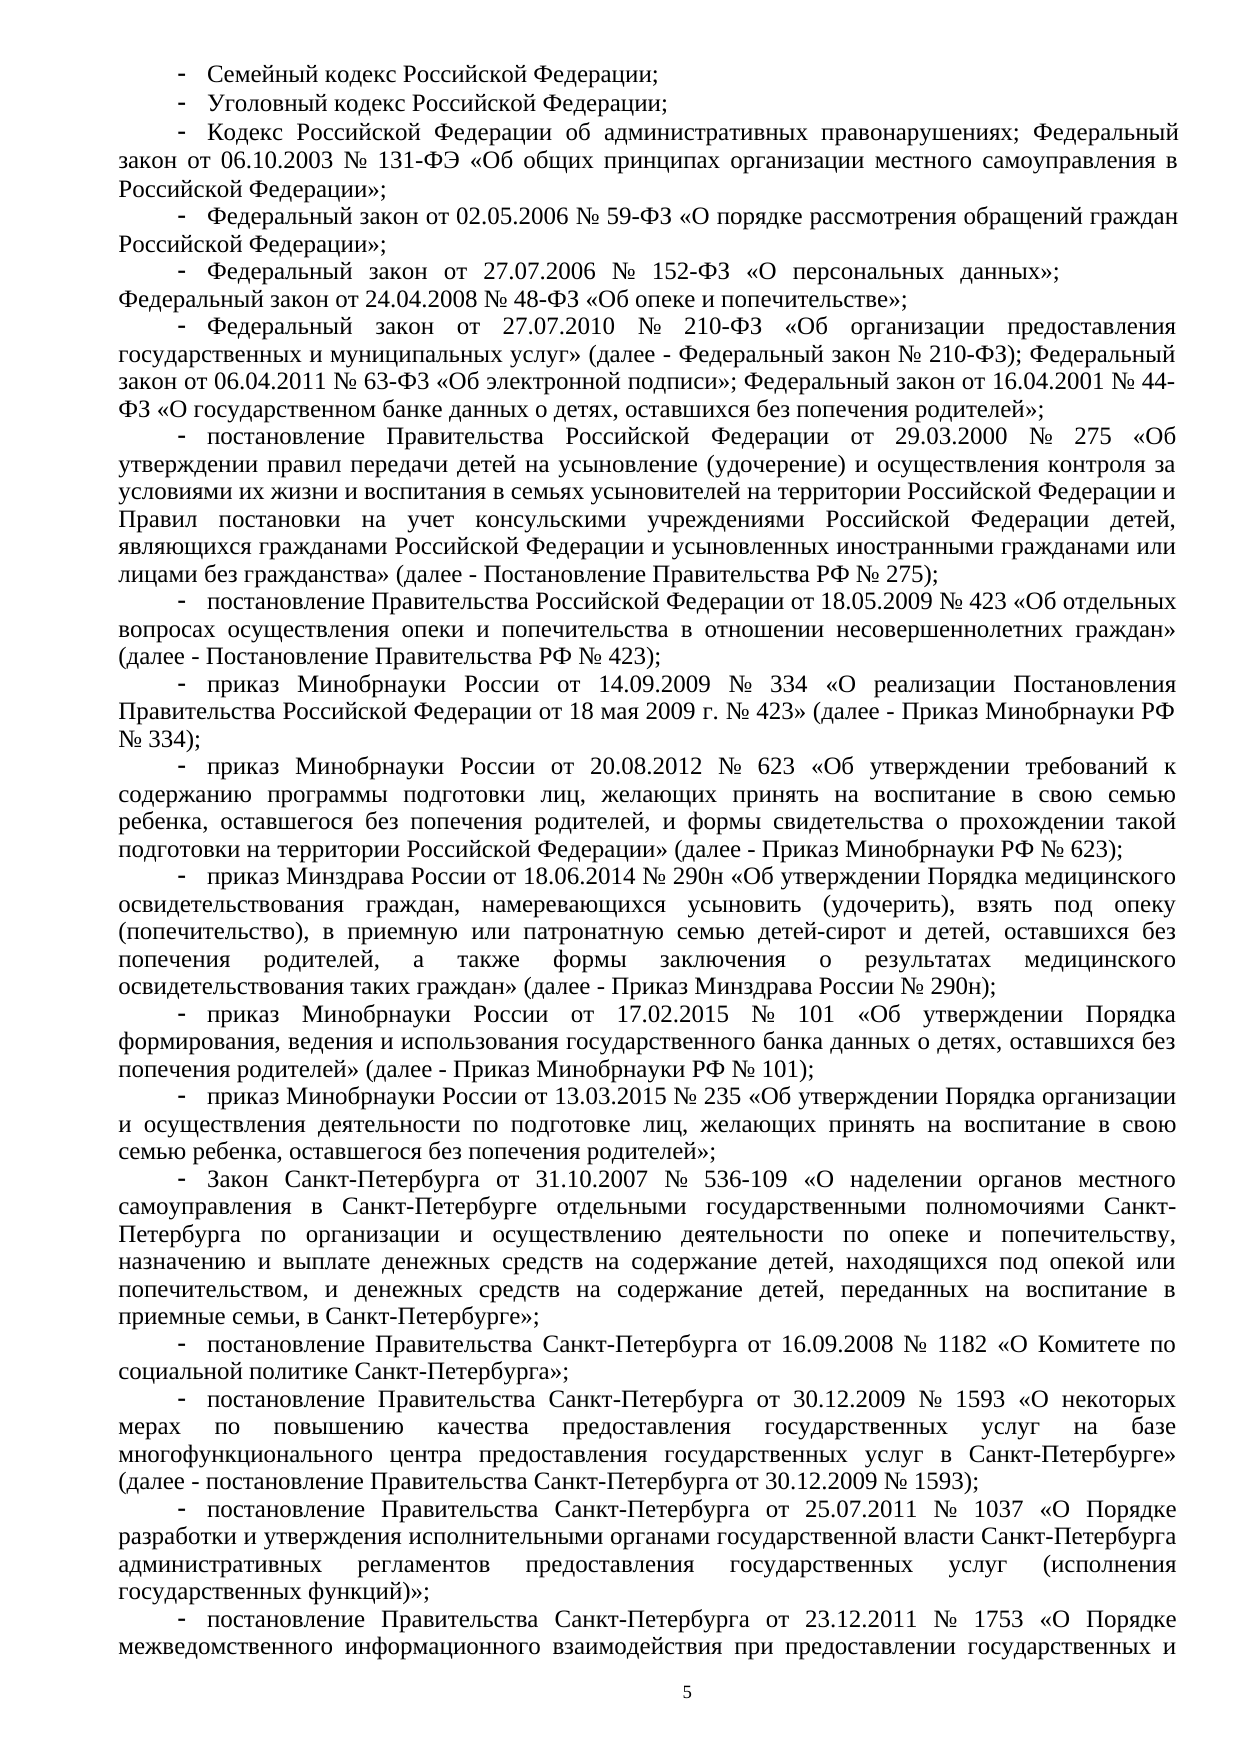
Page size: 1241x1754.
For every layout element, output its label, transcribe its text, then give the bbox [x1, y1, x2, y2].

list постановление Правительства Санкт-Петербурга от 25.07.2011 № 1037 «О Порядке разработки и утверждения исполнительными органами государственной власти Санкт-Петербурга административных регламентов предоставления государственных услуг (исполнения государственных функций)»; [118, 1495, 1177, 1605]
list Федеральный закон от 27.07.2010 № 210-ФЗ «Об организации предоставления государственных и муниципальных услуг» (далее - Федеральный закон № 210-ФЗ); Федеральный закон от 06.04.2011 № 63-Ф3 «Об электронной подписи»; Федеральный закон от 16.04.2001 № 44-ФЗ «О государственном банке данных о детях, оставшихся без попечения родителей»; [118, 313, 1177, 423]
list постановление Правительства Российской Федерации от 18.05.2009 № 423 «Об отдельных вопросах осуществления опеки и попечительства в отношении несовершеннолетних граждан» (далее - Постановление Правительства РФ № 423); [118, 588, 1177, 670]
list Уголовный кодекс Российской Федерации; [118, 88, 1181, 117]
list постановление Правительства Санкт-Петербурга от 30.12.2009 № 1593 «О некоторых мерах по повышению качества предоставления государственных услуг на базе многофункционального центра предоставления государственных услуг в Санкт-Петербурге» (далее - постановление Правительства Санкт-Петербурга от 30.12.2009 № 1593); [118, 1385, 1177, 1495]
list постановление Правительства Российской Федерации от 29.03.2000 № 275 «Об утверждении правил передачи детей на усыновление (удочерение) и осуществления контроля за условиями их жизни и воспитания в семьях усыновителей на территории Российской Федерации и Правил постановки на учет консульскими учреждениями Российской Федерации детей, являющихся гражданами Российской Федерации и усыновленных иностранными гражданами или лицами без гражданства» (далее - Постановление Правительства РФ № 275); [118, 423, 1177, 588]
list приказ Минздрава России от 18.06.2014 № 290н «Об утверждении Порядка медицинского освидетельствования граждан, намеревающихся усыновить (удочерить), взять под опеку (попечительство), в приемную или патронатную семью детей-сирот и детей, оставшихся без попечения родителей, а также формы заключения о результатах медицинского освидетельствования таких граждан» (далее - Приказ Минздрава России № 290н); [118, 863, 1177, 1000]
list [118, 1605, 1177, 1660]
list Закон Санкт-Петербурга от 31.10.2007 № 536-109 «О наделении органов местного самоуправления в Санкт-Петербурге отдельными государственными полномочиями Санкт-Петербурга по организации и осуществлению деятельности по опеке и попечительству, назначению и выплате денежных средств на содержание детей, находящихся под опекой или попечительством, и денежных средств на содержание детей, переданных на воспитание в приемные семьи, в Санкт-Петербурге»; [118, 1165, 1177, 1330]
list приказ Минобрнауки России от 17.02.2015 № 101 «Об утверждении Порядка формирования, ведения и использования государственного банка данных о детях, оставшихся без попечения родителей» (далее - Приказ Минобрнауки РФ № 101); [118, 1000, 1177, 1083]
list приказ Минобрнауки России от 13.03.2015 № 235 «Об утверждении Порядка организации и осуществления деятельности по подготовке лиц, желающих принять на воспитание в свою семью ребенка, оставшегося без попечения родителей»; [118, 1083, 1177, 1165]
list Семейный кодекс Российской Федерации; [118, 59, 1181, 88]
list приказ Минобрнауки России от 20.08.2012 № 623 «Об утверждении требований к содержанию программы подготовки лиц, желающих принять на воспитание в свою семью ребенка, оставшегося без попечения родителей, и формы свидетельства о прохождении такой подготовки на территории Российской Федерации» (далее - Приказ Минобрнауки РФ № 623); [118, 753, 1177, 863]
list Федеральный закон от 02.05.2006 № 59-ФЗ «О порядке рассмотрения обращений граждан Российской Федерации»; [118, 203, 1179, 258]
list постановление Правительства Санкт-Петербурга от 16.09.2008 № 1182 «О Комитете по социальной политике Санкт-Петербурга»; [118, 1330, 1177, 1385]
list Кодекс Российской Федерации об административных правонарушениях; Федеральный закон от 06.10.2003 № 131-ФЭ «Об общих принципах организации местного самоуправления в Российской Федерации»; [118, 117, 1179, 203]
list Федеральный закон от 27.07.2006 № 152-ФЗ «О персональных данных»; Федеральный закон от 24.04.2008 № 48-ФЗ «Об опеке и попечительстве»; [118, 258, 1060, 313]
list приказ Минобрнауки России от 14.09.2009 № 334 «О реализации Постановления Правительства Российской Федерации от 18 мая 2009 г. № 423» (далее - Приказ Минобрнауки РФ № 334); [118, 670, 1177, 753]
